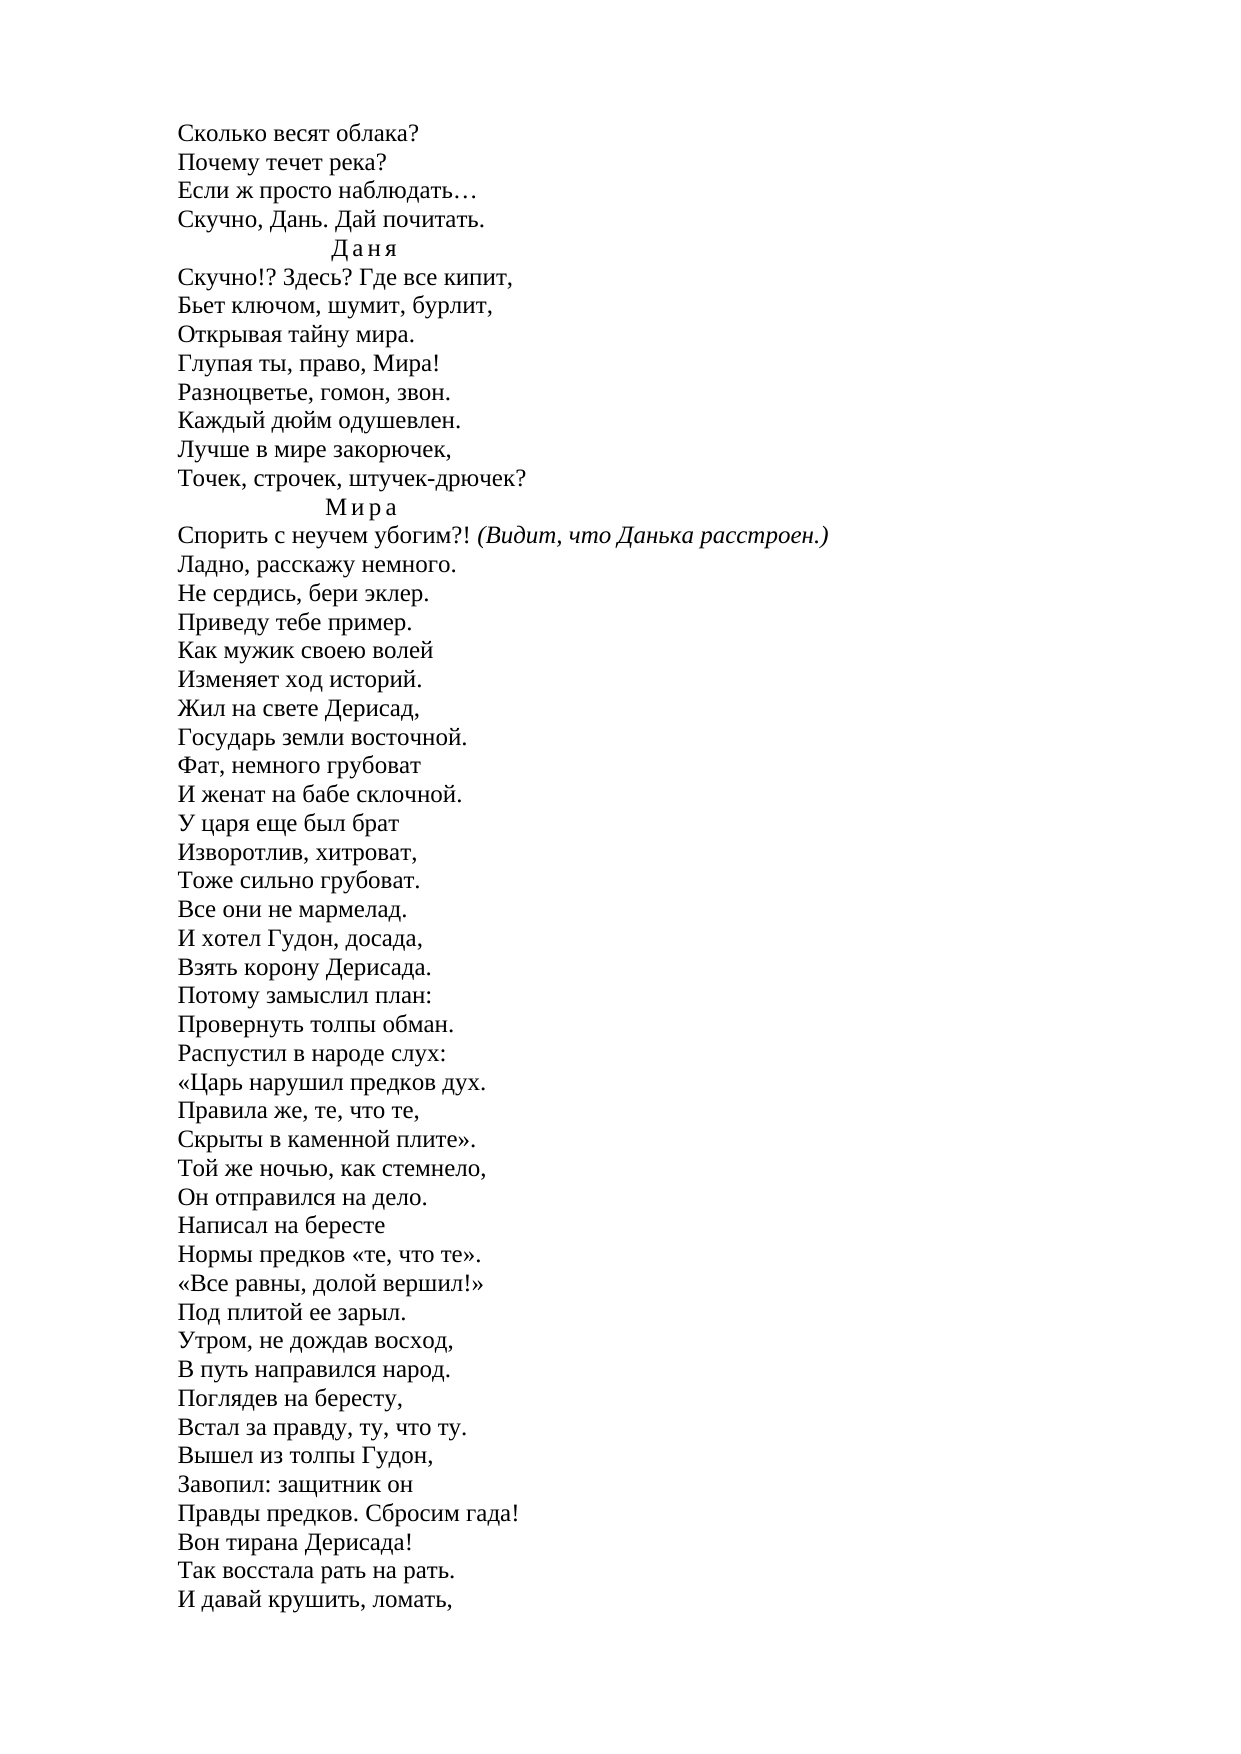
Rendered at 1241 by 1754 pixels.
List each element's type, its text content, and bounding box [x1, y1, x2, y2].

text Разноцветье, гомон, звон. [177, 377, 1152, 406]
text Скрыты в каменной плите». [177, 1124, 1152, 1153]
text Он отправился на дело. [177, 1182, 1152, 1211]
text Под плитой ее зарыл. [177, 1297, 1152, 1326]
text Скучно, Дань. Дай почитать. [177, 204, 1152, 233]
text Вышел из толпы Гудон, [177, 1441, 1152, 1469]
text Сколько весят облака? [177, 118, 1152, 147]
text Приведу тебе пример. [177, 607, 1152, 636]
text Той же ночью, как стемнело, [177, 1153, 1152, 1182]
text Государь земли восточной. [177, 722, 1152, 751]
text «Царь нарушил предков дух. [177, 1067, 1152, 1096]
text Так восстала рать на рать. [177, 1556, 1152, 1584]
text Правды предков. Сбросим гада! [177, 1498, 1152, 1527]
text Если ж просто наблюдать… [177, 176, 1152, 204]
text И женат на бабе склочной. [177, 779, 1152, 808]
text Открывая тайну мира. [177, 319, 1152, 348]
text Провернуть толпы обман. [177, 1009, 1152, 1038]
text Точек, строчек, штучек-дрючек? [177, 463, 1152, 492]
text Фат, немного грубоват [177, 751, 1152, 779]
text Спорить с неучем убогим?! (Видит, что Данька расстроен.) [177, 521, 1152, 549]
text Написал на бересте [177, 1211, 1152, 1239]
text Даня [251, 233, 1152, 262]
text Как мужик своею волей [177, 636, 1152, 664]
text Правила же, те, что те, [177, 1096, 1152, 1124]
text Каждый дюйм одушевлен. [177, 406, 1152, 434]
text Лучше в мире закорючек, [177, 434, 1152, 463]
text Утром, не дождав восход, [177, 1326, 1152, 1354]
text Не сердись, бери эклер. [177, 578, 1152, 607]
text Встал за правду, ту, что ту. [177, 1412, 1152, 1441]
text Взять корону Дерисада. [177, 952, 1152, 981]
text Скучно!? Здесь? Где все кипит, [177, 262, 1152, 291]
text Завопил: защитник он [177, 1469, 1152, 1498]
text Распустил в народе слух: [177, 1038, 1152, 1067]
text Глупая ты, право, Мира! [177, 348, 1152, 377]
text Ладно, расскажу немного. [177, 549, 1152, 578]
text Изменяет ход историй. [177, 664, 1152, 693]
text Вон тирана Дерисада! [177, 1527, 1152, 1556]
text В путь направился народ. [177, 1354, 1152, 1383]
text Изворотлив, хитроват, [177, 837, 1152, 866]
text У царя еще был брат [177, 808, 1152, 837]
text Потому замыслил план: [177, 981, 1152, 1009]
text Почему течет река? [177, 147, 1152, 176]
text И хотел Гудон, досада, [177, 923, 1152, 952]
text Нормы предков «те, что те». [177, 1239, 1152, 1268]
text «Все равны, долой вершил!» [177, 1268, 1152, 1297]
text Тоже сильно грубоват. [177, 866, 1152, 894]
text Жил на свете Дерисад, [177, 693, 1152, 722]
text Бьет ключом, шумит, бурлит, [177, 291, 1152, 319]
text Поглядев на бересту, [177, 1383, 1152, 1412]
text Все они не мармелад. [177, 894, 1152, 923]
text Мира [251, 492, 1152, 521]
text И давай крушить, ломать, [177, 1584, 1152, 1613]
